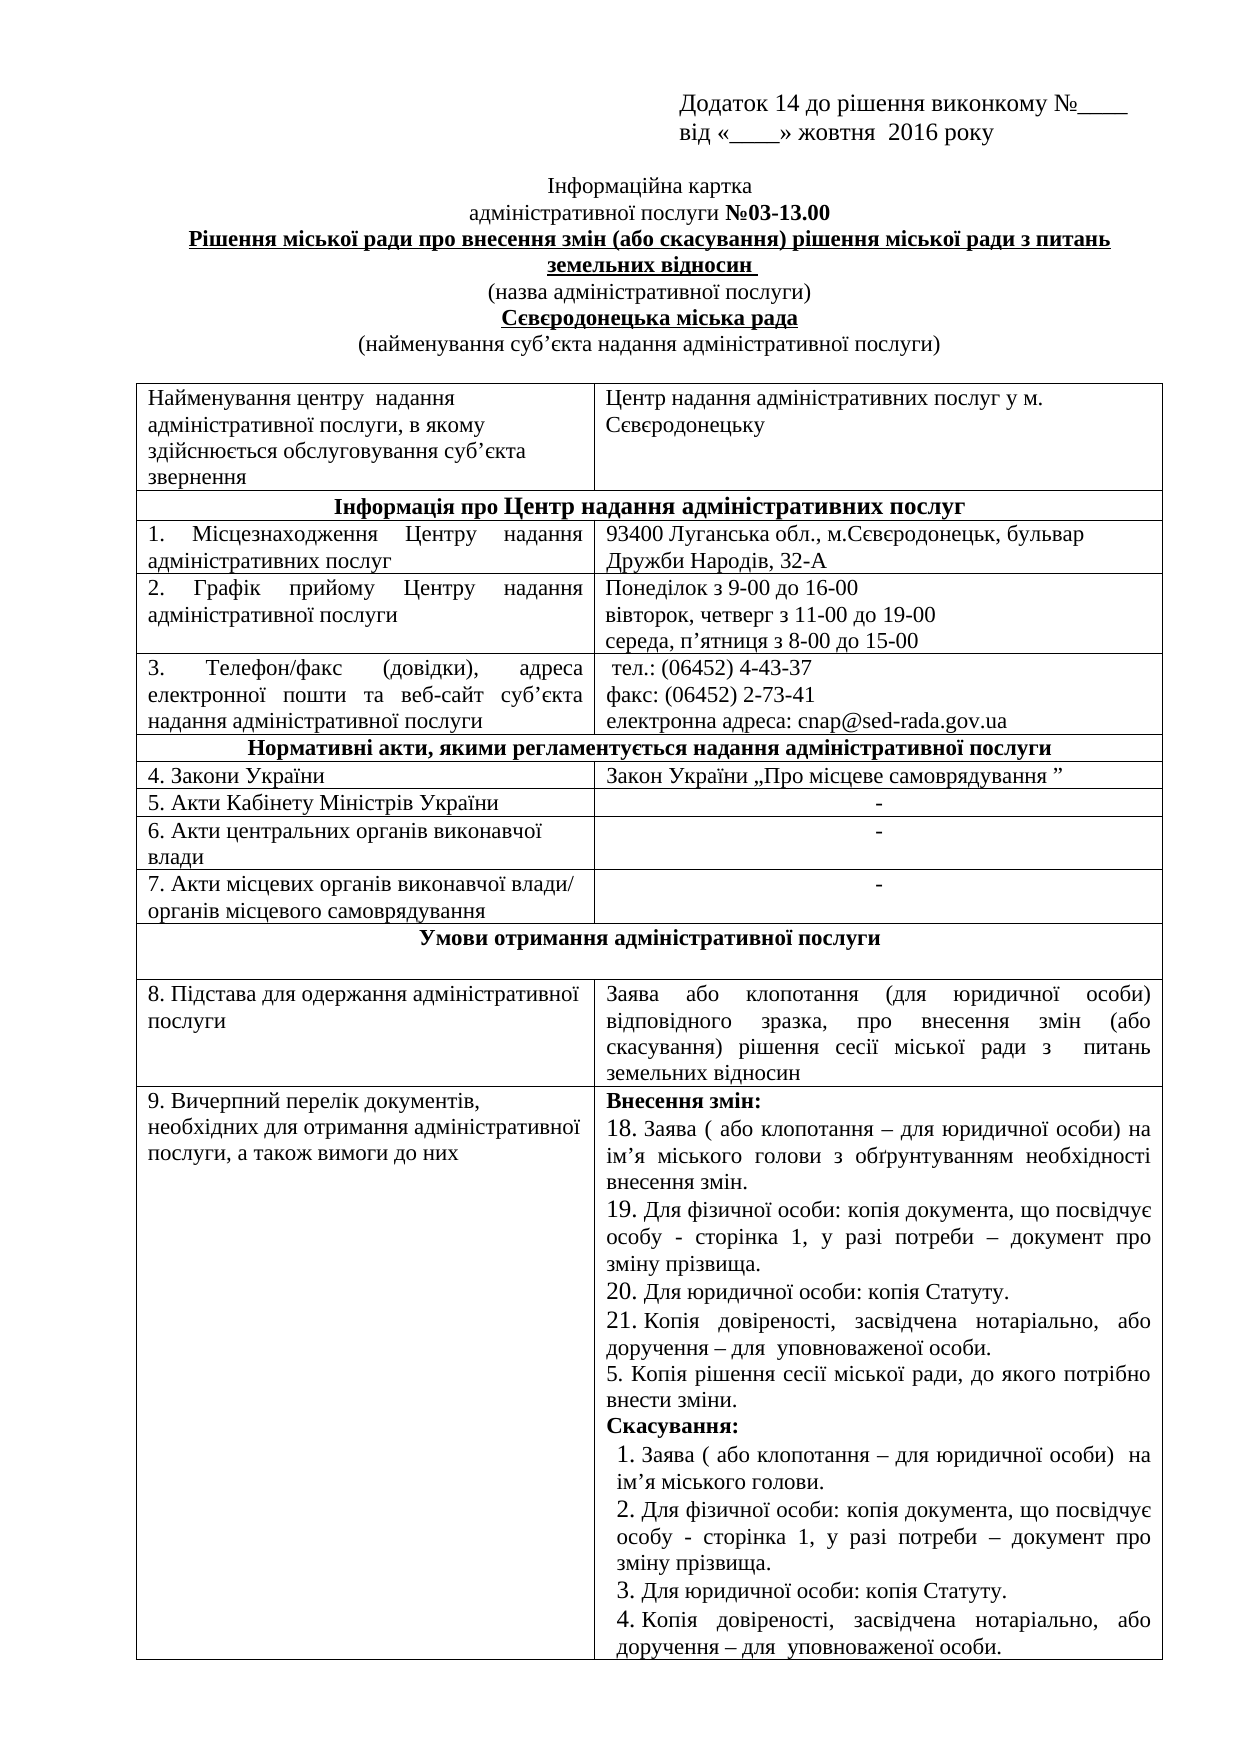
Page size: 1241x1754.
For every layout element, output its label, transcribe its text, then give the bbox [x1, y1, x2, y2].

table_cell Нормативні акти, якими регламентується надання адміністративної послуги [137, 735, 1162, 761]
table_cell Понеділок з 9-00 до 16-00 вівторок, четверг з 11-00 до 19-00 середа, п’ятниця з 8-00 до 15-00 [595, 574, 1162, 653]
table_cell 6. Акти центральних органів виконавчої влади [137, 817, 594, 869]
table_cell 5. Акти Кабінету Міністрів України [137, 789, 594, 816]
table_cell 93400 Луганська обл., м.Сєвєродонецьк, бульвар Дружби Народів, 32-А [595, 521, 1162, 573]
text Інформаційна картка [148, 172, 1152, 199]
table_cell - [595, 817, 1162, 869]
text адміністративної послуги №03-13.00 [148, 199, 1152, 225]
table_header Центр надання адміністративних послуг у м. Сєвєродонецьку [595, 384, 1162, 490]
text Сєвєродонецька міська рада [148, 304, 1152, 331]
table_cell Умови отримання адміністративної послуги [137, 924, 1162, 979]
table_cell Заява або клопотання (для юридичної особи) відповідного зразка, про внесення змін (або скасування) рішення сесії міської ради з питань земельних відносин [595, 980, 1162, 1086]
table_header Найменування центру надання адміністративної послуги, в якому здійснюється обслуговування суб’єкта звернення [137, 384, 594, 490]
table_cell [595, 1087, 1162, 1659]
table_cell 8. Підстава для одержання адміністративної послуги [137, 980, 594, 1086]
table_cell 1. Місцезнаходження Центру надання адміністративних послуг [137, 521, 594, 573]
table_cell Закон України „Про місцеве самоврядування ” [595, 762, 1162, 788]
table_cell 4. Закони України [137, 762, 594, 788]
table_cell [137, 1087, 594, 1659]
table_cell - [595, 789, 1162, 816]
text (назва адміністративної послуги) [148, 278, 1152, 304]
text (найменування суб’єкта надання адміністративної послуги) [148, 331, 1152, 357]
table_cell 2. Графік прийому Центру надання адміністративної послуги [137, 574, 594, 653]
table_cell тел.: (06452) 4-43-37 факс: (06452) 2-73-41 електронна адреса: cnap@sed-rada.gov.ua [595, 654, 1162, 733]
table_cell 7. Акти місцевих органів виконавчої влади/ органів місцевого самоврядування [137, 870, 594, 923]
table_cell 3. Телефон/факс (довідки), адреса електронної пошти та веб-сайт суб’єкта надання адміністративної послуги [137, 654, 594, 733]
table_cell Інформація про Центр надання адміністративних послуг [137, 491, 1162, 519]
table_cell - [595, 870, 1162, 923]
text Рішення міської ради про внесення змін (або скасування) рішення міської ради з питань земельних відносин [148, 225, 1152, 278]
text Додаток 14 до рішення виконкому №____ [118, 88, 1131, 117]
text від «____» жовтня 2016 року [148, 117, 1152, 146]
